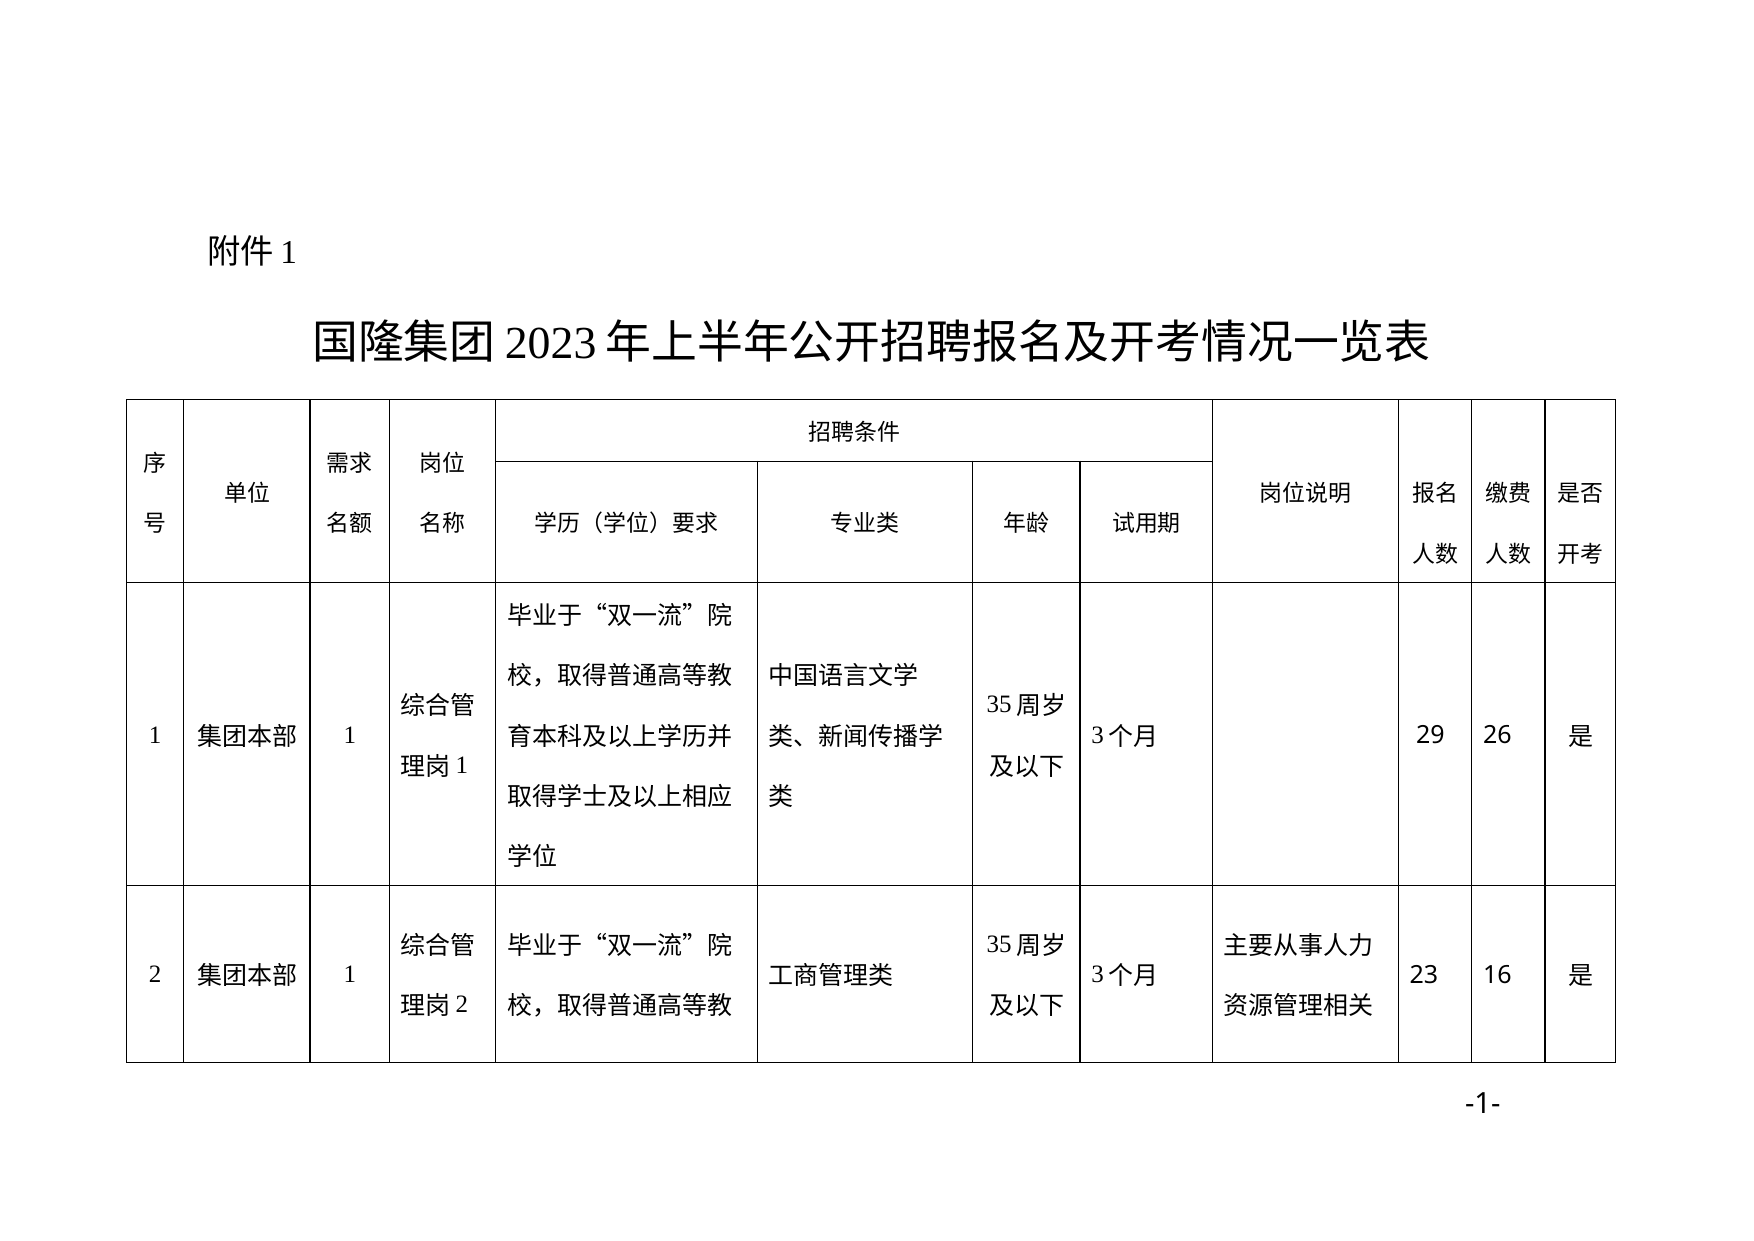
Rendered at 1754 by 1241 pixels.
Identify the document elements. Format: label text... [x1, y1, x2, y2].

table_cell 16 [1472, 886, 1544, 1062]
table_cell 工商管理类 [758, 886, 972, 1062]
table_cell 35周岁及以下 [973, 886, 1079, 1062]
table_cell 29 [1399, 583, 1471, 885]
text 国隆集团2023年上半年公开招聘报名及开考情况一览表 [207, 279, 1535, 399]
table_cell 35周岁及以下 [973, 583, 1079, 885]
table_cell [1213, 583, 1398, 885]
table_cell 1 [311, 583, 389, 885]
table_cell 主要从事人力资源管理相关工作 [1213, 886, 1398, 1062]
table_header 需求名额 [311, 400, 389, 582]
table_cell 年龄 [973, 462, 1079, 582]
table_cell 23 [1399, 886, 1471, 1062]
table_cell 毕业于“双一流”院校，取得普通高等教育本科及以上学历并取得学士及以上相应学位 [496, 583, 757, 885]
table_cell 中国语言文学类、新闻传播学类 [758, 583, 972, 885]
table_header [1472, 400, 1544, 461]
table_cell 是 [1546, 886, 1615, 1062]
table_cell 3个月 [1081, 886, 1212, 1062]
text 附件1 [207, 218, 1535, 279]
table_cell 缴费人数 [1472, 461, 1544, 582]
table_cell 是 [1546, 583, 1615, 885]
table_cell 是否 开考 [1546, 461, 1615, 582]
table_header 序号 [127, 400, 183, 582]
table_header 岗位说明 [1213, 400, 1398, 582]
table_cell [496, 886, 757, 1062]
table_header 招聘条件 [496, 400, 1212, 461]
table_cell 集团本部 [184, 583, 309, 885]
table_cell 1 [311, 886, 389, 1062]
table_header [1399, 400, 1471, 461]
table_cell 学历（学位）要求 [496, 462, 757, 582]
table_header [1546, 400, 1615, 461]
table_cell 1 [127, 583, 183, 885]
table_cell 3个月 [1081, 583, 1212, 885]
table_cell 试用期 [1081, 462, 1212, 582]
table_cell 26 [1472, 583, 1544, 885]
table_header 岗位 名称 [390, 400, 495, 582]
table_cell 报名 人数 [1399, 461, 1471, 582]
table_cell 2 [127, 886, 183, 1062]
table_header 单位 [184, 400, 309, 582]
table_cell 综合管理岗2 [390, 886, 495, 1062]
table_cell 专业类 [758, 462, 972, 582]
table_cell 综合管理岗1 [390, 583, 495, 885]
table_cell 集团本部 [184, 886, 309, 1062]
